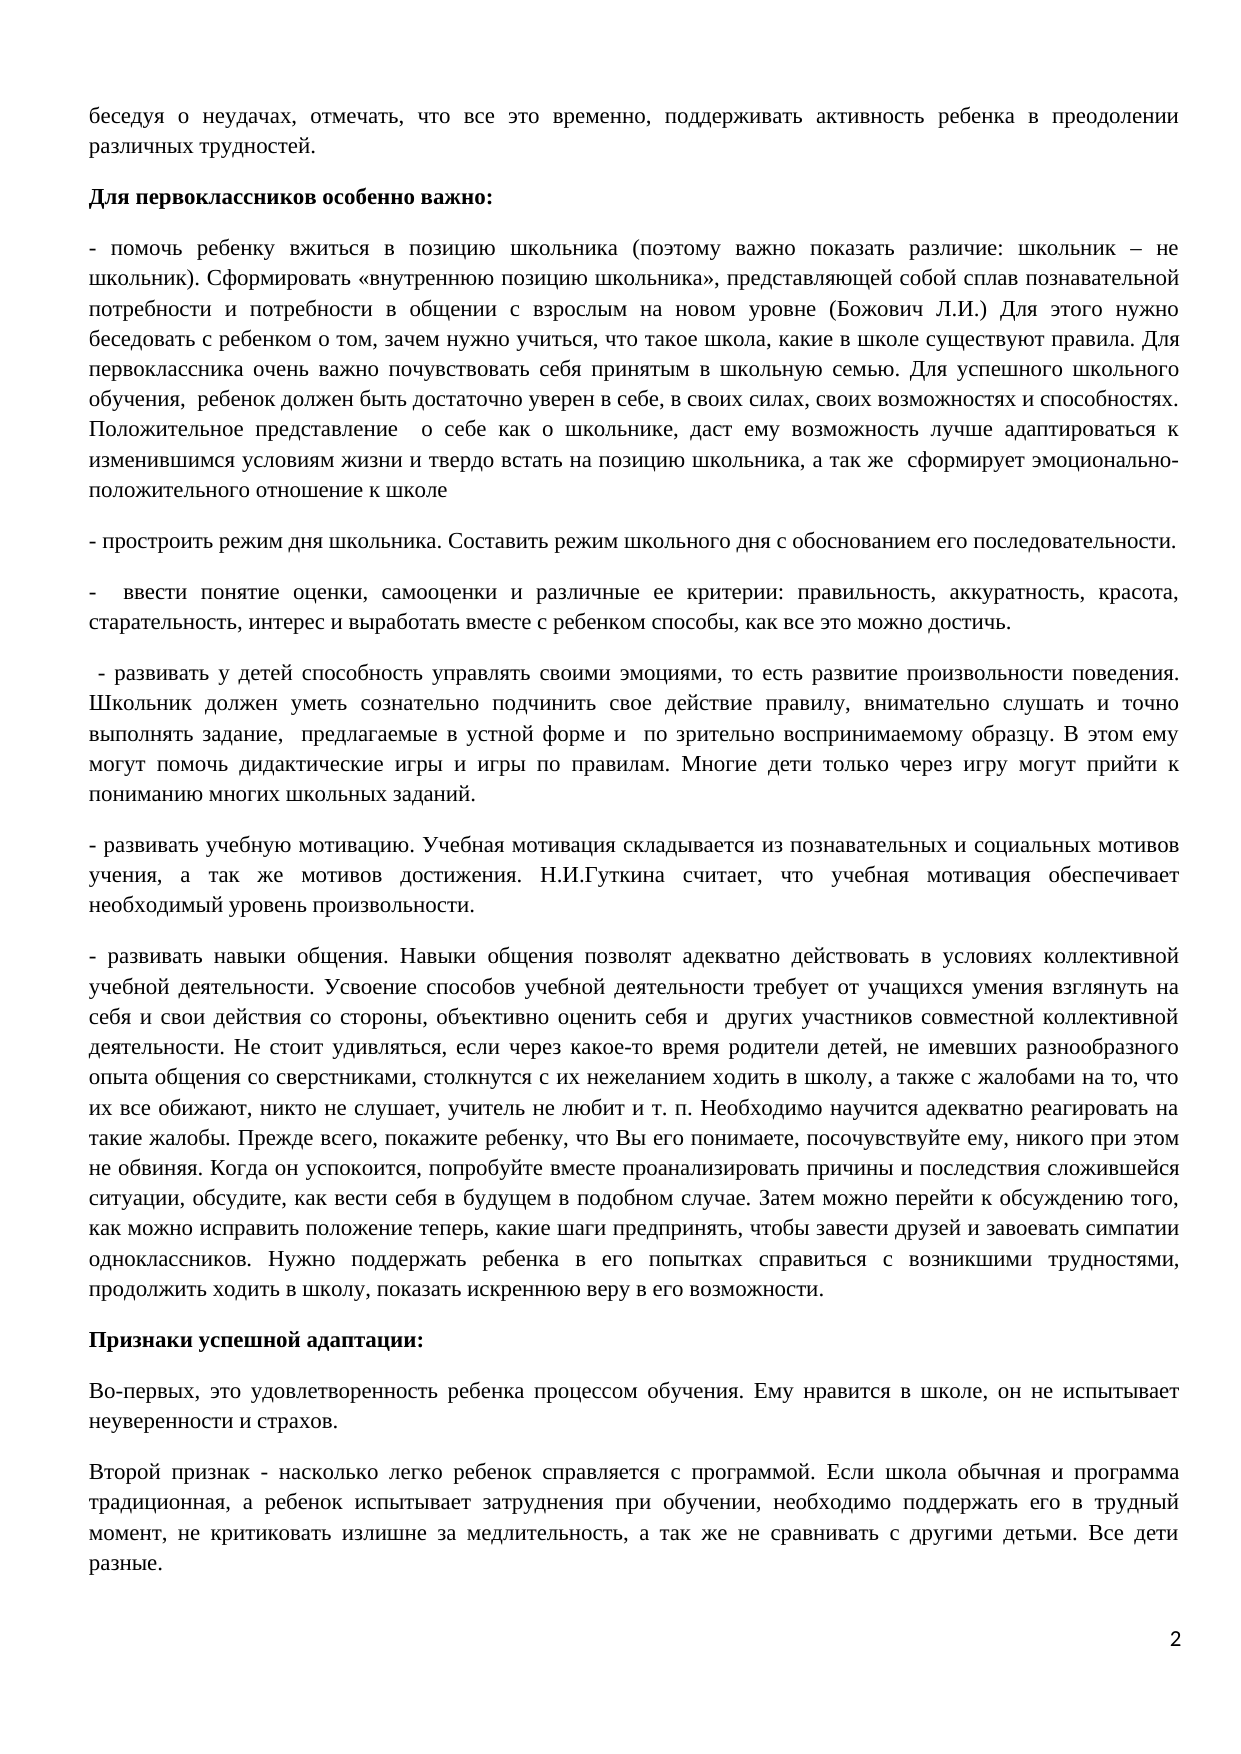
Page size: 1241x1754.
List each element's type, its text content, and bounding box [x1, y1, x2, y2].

text - простроить режим дня школьника. Составить режим школьного дня с обоснованием его последовательности. [89, 527, 1181, 553]
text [89, 102, 1181, 158]
text - развивать учебную мотивацию. Учебная мотивация складывается из познавательных и социальных мотивов учения, а так же мотивов достижения. Н.И.Гуткина считает, что учебная мотивация обеспечивает необходимый уровень произвольности. [89, 831, 1181, 918]
text Для первоклассников особенно важно: [89, 183, 1181, 209]
text - помочь ребенку вжиться в позицию школьника (поэтому важно показать различие: школьник – не школьник). Сформировать «внутреннюю позицию школьника», представляющей собой сплав познавательной потребности и потребности в общении с взрослым на новом уровне (Божович Л.И.) Для этого нужно беседовать с ребенком о том, зачем нужно учиться, что такое школа, какие в школе существуют правила. Для первоклассника очень важно почувствовать себя принятым в школьную семью. Для успешного школьного обучения, ребенок должен быть достаточно уверен в себе, в своих силах, своих возможностях и способностях. Положительное представление о себе как о школьнике, даст ему возможность лучше адаптироваться к изменившимся условиям жизни и твердо встать на позицию школьника, а так же сформирует эмоционально-положительного отношение к школе [89, 234, 1181, 502]
text Второй признак - насколько легко ребенок справляется с программой. Если школа обычная и программа традиционная, а ребенок испытывает затруднения при обучении, необходимо поддержать его в трудный момент, не критиковать излишне за медлительность, а так же не сравнивать с другими детьми. Все дети разные. [89, 1458, 1181, 1575]
text Во-первых, это удовлетворенность ребенка процессом обучения. Ему нравится в школе, он не испытывает неуверенности и страхов. [89, 1377, 1181, 1433]
text - развивать у детей способность управлять своими эмоциями, то есть развитие произвольности поведения. Школьник должен уметь сознательно подчинить свое действие правилу, внимательно слушать и точно выполнять задание, предлагаемые в устной форме и по зрительно воспринимаемому образцу. В этом ему могут помочь дидактические игры и игры по правилам. Многие дети только через игру могут прийти к пониманию многих школьных заданий. [89, 659, 1181, 806]
text - ввести понятие оценки, самооценки и различные ее критерии: правильность, аккуратность, красота, старательность, интерес и выработать вместе с ребенком способы, как все это можно достичь. [89, 578, 1181, 634]
text Признаки успешной адаптации: [89, 1326, 1181, 1352]
text - развивать навыки общения. Навыки общения позволят адекватно действовать в условиях коллективной учебной деятельности. Усвоение способов учебной деятельности требует от учащихся умения взглянуть на себя и свои действия со стороны, объективно оценить себя и других участников совместной коллективной деятельности. Не стоит удивляться, если через какое-то время родители детей, не имевших разнообразного опыта общения со сверстниками, столкнутся с их нежеланием ходить в школу, а также с жалобами на то, что их все обижают, никто не слушает, учитель не любит и т. п. Необходимо научится адекватно реагировать на такие жалобы. Прежде всего, покажите ребенку, что Вы его понимаете, посочувствуйте ему, никого при этом не обвиняя. Когда он успокоится, попробуйте вместе проанализировать причины и последствия сложившейся ситуации, обсудите, как вести себя в будущем в подобном случае. Затем можно перейти к обсуждению того, как можно исправить положение теперь, какие шаги предпринять, чтобы завести друзей и завоевать симпатии одноклассников. Нужно поддержать ребенка в его попытках справиться с возникшими трудностями, продолжить ходить в школу, показать искреннюю веру в его возможности. [89, 942, 1181, 1301]
